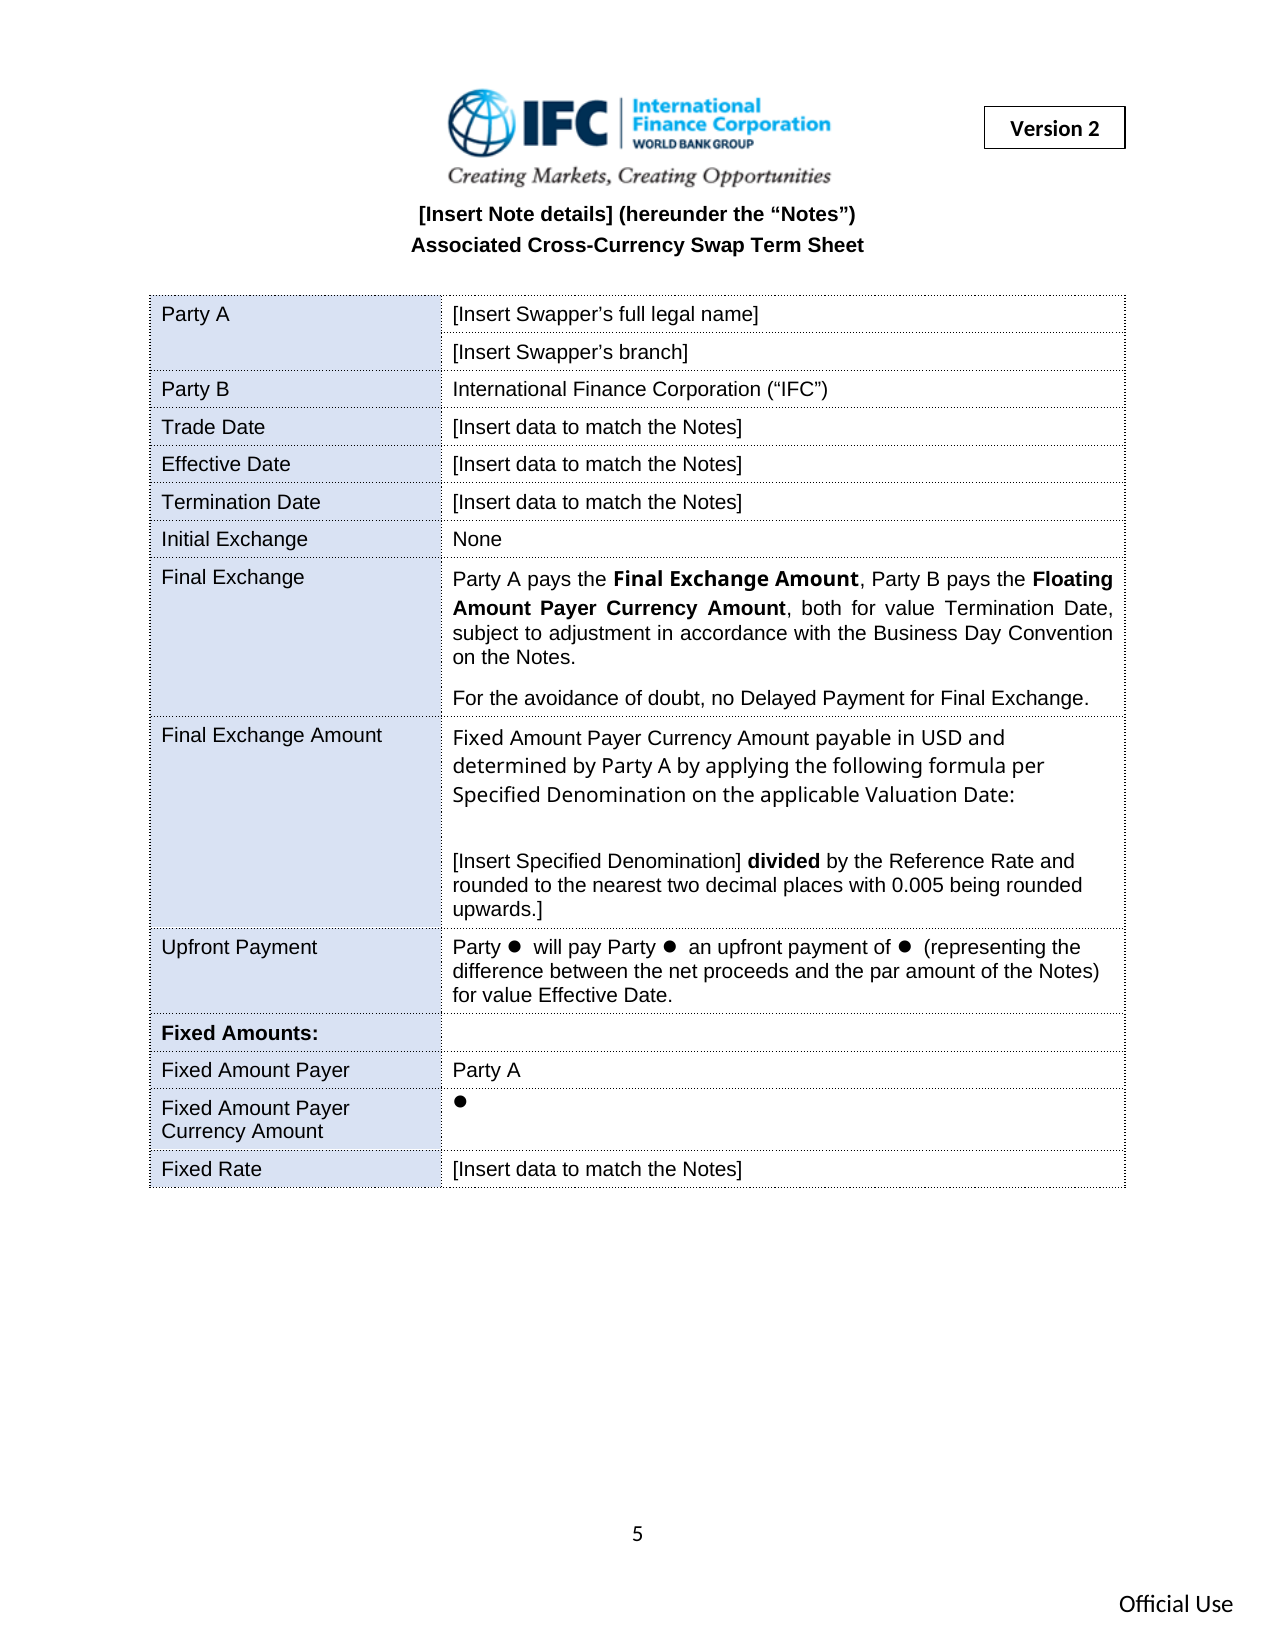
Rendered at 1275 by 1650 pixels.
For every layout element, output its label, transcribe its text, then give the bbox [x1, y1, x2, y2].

table_cell Party A pays the Final Exchange Amount, Party B pays the Floating Amount Payer Currency Amount, both for value Termination Date, subject to adjustment in accordance with the Business Day Convention on the Notes. For the avoidance of doubt, no Delayed Payment for Final Exchange. [441, 557, 1125, 716]
text [Insert Note details] (hereunder the “Notes”) [150, 202, 1125, 226]
table_header Party A [150, 295, 441, 370]
table_cell Party B [150, 370, 441, 407]
table_cell [Insert data to match the Notes] [441, 482, 1125, 520]
table_cell Party will pay Party an upfront payment of (representing the difference between the net proceeds and the par amount of the Notes) for value Effective Date. [441, 928, 1125, 1013]
table_cell Final Exchange [150, 557, 441, 716]
text Associated Cross-Currency Swap Term Sheet [150, 233, 1125, 257]
table_cell Fixed Amount Payer Currency Amount payable in USD and determined by Party A by applying the following formula per Specified Denomination on the applicable Valuation Date: [Insert Specified Denomination] divided by the Reference Rate and rounded to the nearest two decimal places with 0.005 being rounded upwards.] [441, 716, 1125, 927]
table_cell Fixed Rate [150, 1150, 441, 1187]
table_cell [Insert data to match the Notes] [441, 1150, 1125, 1187]
table_cell [Insert data to match the Notes] [441, 445, 1125, 482]
table_cell Effective Date [150, 445, 441, 482]
table_cell Termination Date [150, 482, 441, 520]
table_cell None [441, 520, 1125, 557]
picture [429, 75, 846, 198]
table_cell Fixed Amount Payer [150, 1051, 441, 1088]
table_header [Insert Swapper’s full legal name] [441, 295, 1125, 332]
table_cell [Insert data to match the Notes] [441, 407, 1125, 445]
table_cell International Finance Corporation (“IFC”) [441, 370, 1125, 407]
table_cell Fixed Amounts: [150, 1013, 441, 1051]
table_cell Fixed Amount Payer Currency Amount [150, 1088, 441, 1149]
table_cell Party A [441, 1051, 1125, 1088]
table_cell Upfront Payment [150, 928, 441, 1013]
table_cell Initial Exchange [150, 520, 441, 557]
table_cell [441, 1013, 1125, 1051]
table_cell Final Exchange Amount [150, 716, 441, 927]
table_cell [Insert Swapper’s branch] [441, 332, 1125, 370]
table_cell Trade Date [150, 407, 441, 445]
table_cell [441, 1088, 1125, 1149]
